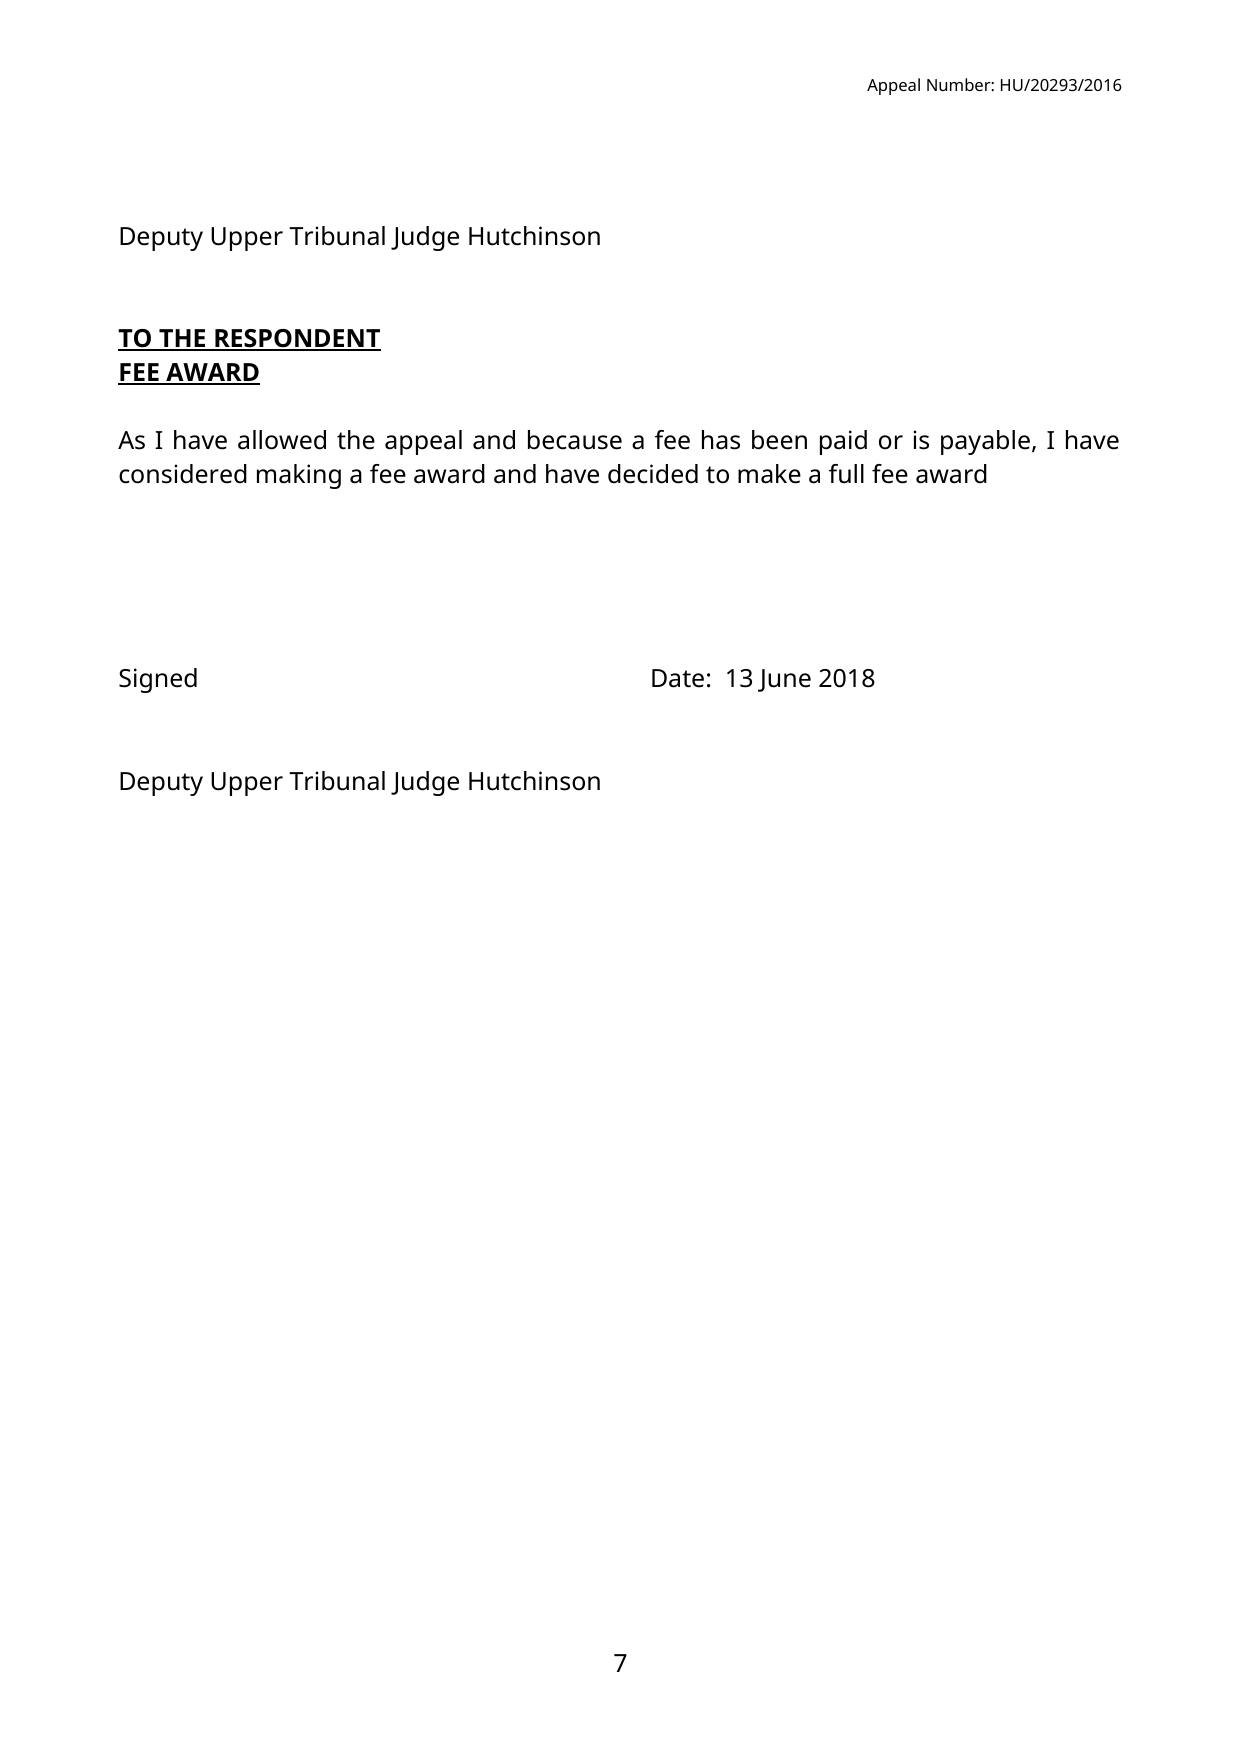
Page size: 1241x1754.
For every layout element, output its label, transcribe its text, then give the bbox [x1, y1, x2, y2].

text Signed Date: 13 June 2018 [118, 661, 1122, 695]
text As I have allowed the appeal and because a fee has been paid or is payable, I have considered making a fee award and have decided to make a full fee award [118, 422, 1122, 491]
text TO THE RESPONDENT [118, 320, 1122, 354]
text Deputy Upper Tribunal Judge Hutchinson [118, 218, 1122, 252]
text Deputy Upper Tribunal Judge Hutchinson [118, 763, 1122, 797]
text FEE AWARD [118, 354, 1122, 388]
